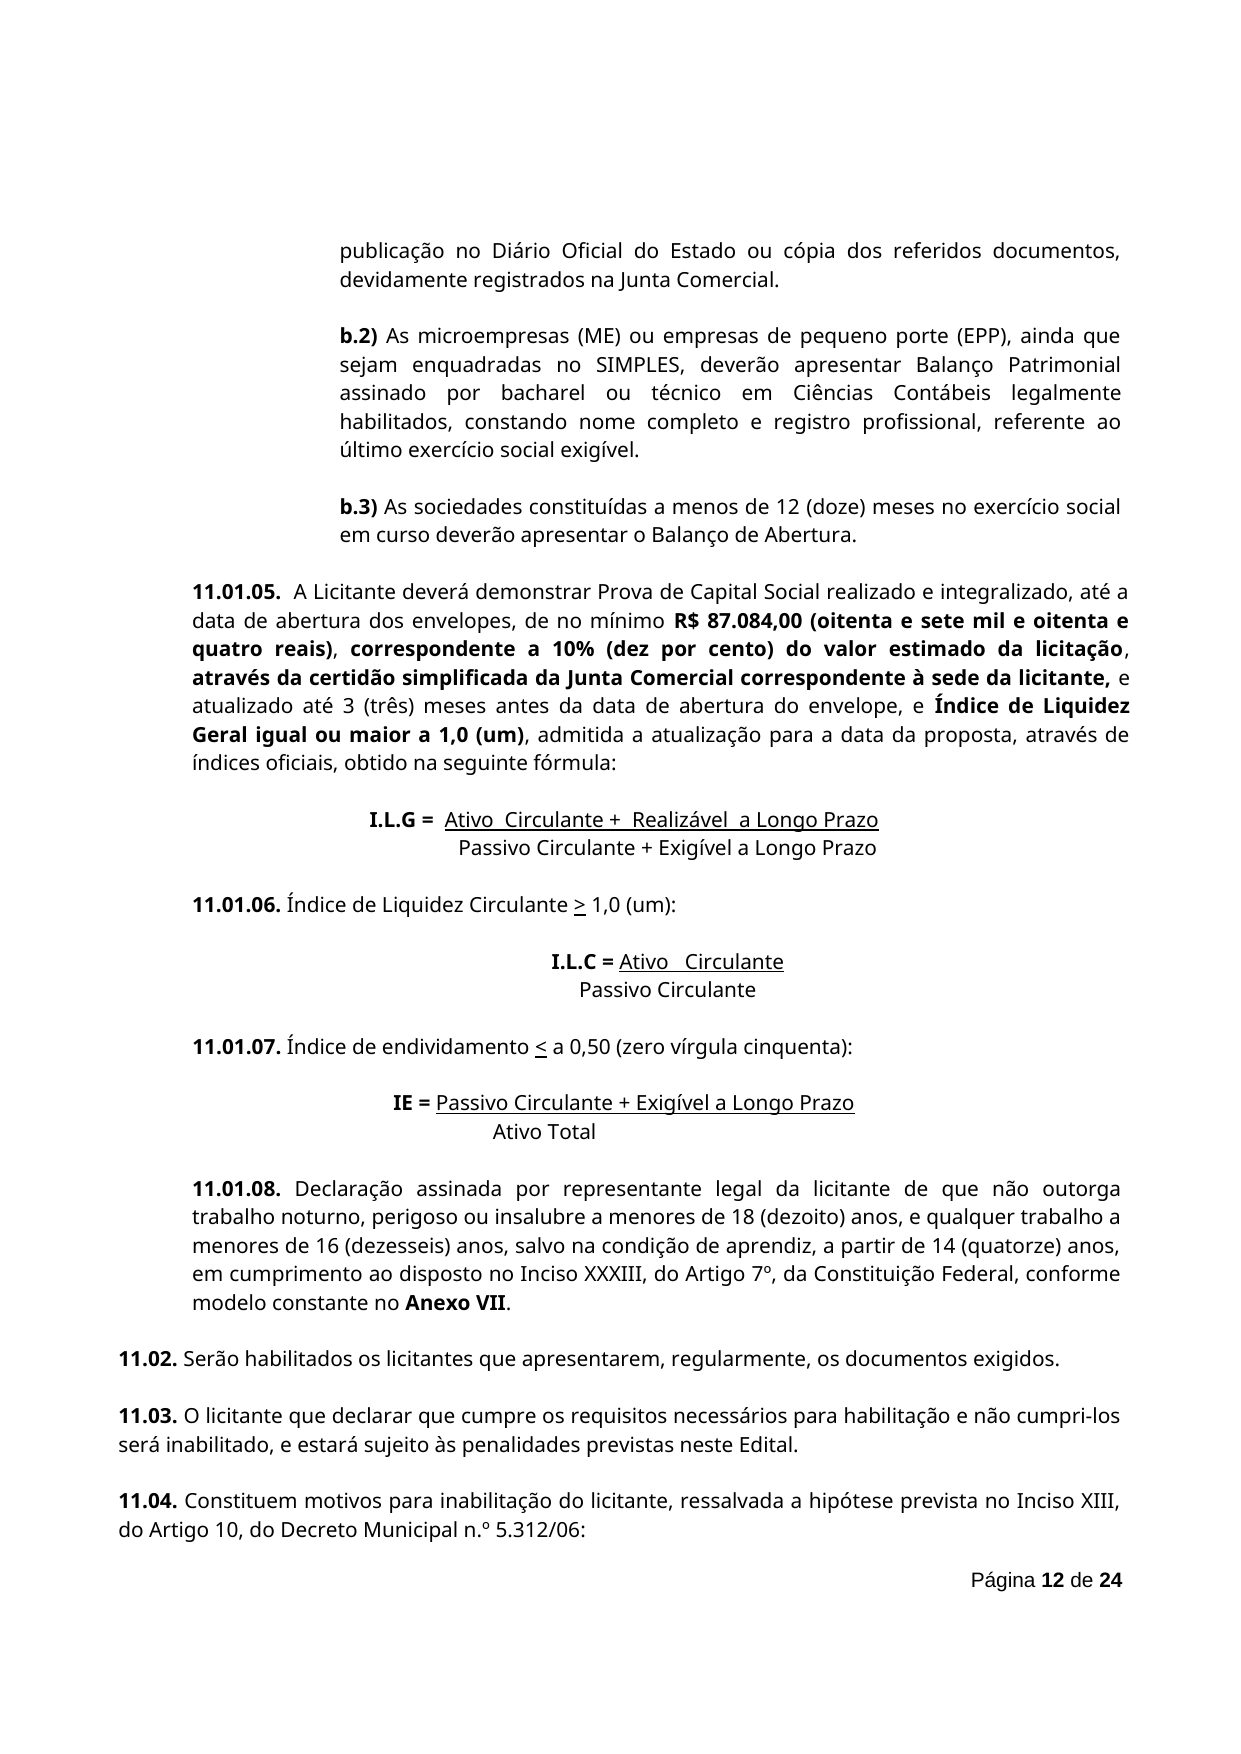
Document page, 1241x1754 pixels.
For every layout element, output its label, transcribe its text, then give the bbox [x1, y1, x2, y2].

text 11.01.07. Índice de endividamento < a 0,50 (zero vírgula cinquenta): [118, 1032, 1130, 1061]
text IE = Passivo Circulante + Exigível a Longo Prazo [118, 1088, 1130, 1117]
text 11.03. O licitante que declarar que cumpre os requisitos necessários para habilitação e não cumpri-los será inabilitado, e estará sujeito às penalidades previstas neste Edital. [118, 1401, 1122, 1458]
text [339, 236, 1122, 293]
text 11.04. Constituem motivos para inabilitação do licitante, ressalvada a hipótese prevista no Inciso XIII, do Artigo 10, do Decreto Municipal n.º 5.312/06: [118, 1487, 1122, 1543]
text 11.01.08. Declaração assinada por representante legal da licitante de que não outorga trabalho noturno, perigoso ou insalubre a menores de 18 (dezoito) anos, e qualquer trabalho a menores de 16 (dezesseis) anos, salvo na condição de aprendiz, a partir de 14 (quatorze) anos, em cumprimento ao disposto no Inciso XXXIII, do Artigo 7º, da Constituição Federal, conforme modelo constante no Anexo VII. [192, 1174, 1122, 1316]
text 11.02. Serão habilitados os licitantes que apresentarem, regularmente, os documentos exigidos. [118, 1344, 1122, 1373]
text Ativo Total [206, 1117, 1130, 1145]
text b.2) As microempresas (ME) ou empresas de pequeno porte (EPP), ainda que sejam enquadradas no SIMPLES, deverão apresentar Balanço Patrimonial assinado por bacharel ou técnico em Ciências Contábeis legalmente habilitados, constando nome completo e registro profissional, referente ao último exercício social exigível. [339, 322, 1122, 464]
text I.L.G = Ativo Circulante + Realizável a Longo Prazo [118, 805, 1130, 833]
text Passivo Circulante [206, 975, 1130, 1004]
text b.3) As sociedades constituídas a menos de 12 (doze) meses no exercício social em curso deverão apresentar o Balanço de Abertura. [339, 492, 1122, 549]
text Passivo Circulante + Exigível a Longo Prazo [206, 833, 1130, 862]
text 11.01.06. Índice de Liquidez Circulante > 1,0 (um): [118, 890, 1130, 919]
subtitle 11.01.05. A Licitante deverá demonstrar Prova de Capital Social realizado e integralizado, até a data de abertura dos envelopes, de no mínimo R$ 87.084,00 (oitenta e sete mil e oitenta e quatro reais), correspondente a 10% (dez por cento) do valor estimado da licitação, através da certidão simplificada da Junta Comercial correspondente à sede da licitante, e atualizado até 3 (três) meses antes da data de abertura do envelope, e Índice de Liquidez Geral igual ou maior a 1,0 (um), admitida a atualização para a data da proposta, através de índices oficiais, obtido na seguinte fórmula: [192, 577, 1130, 777]
text I.L.C = Ativo Circulante [206, 947, 1130, 975]
